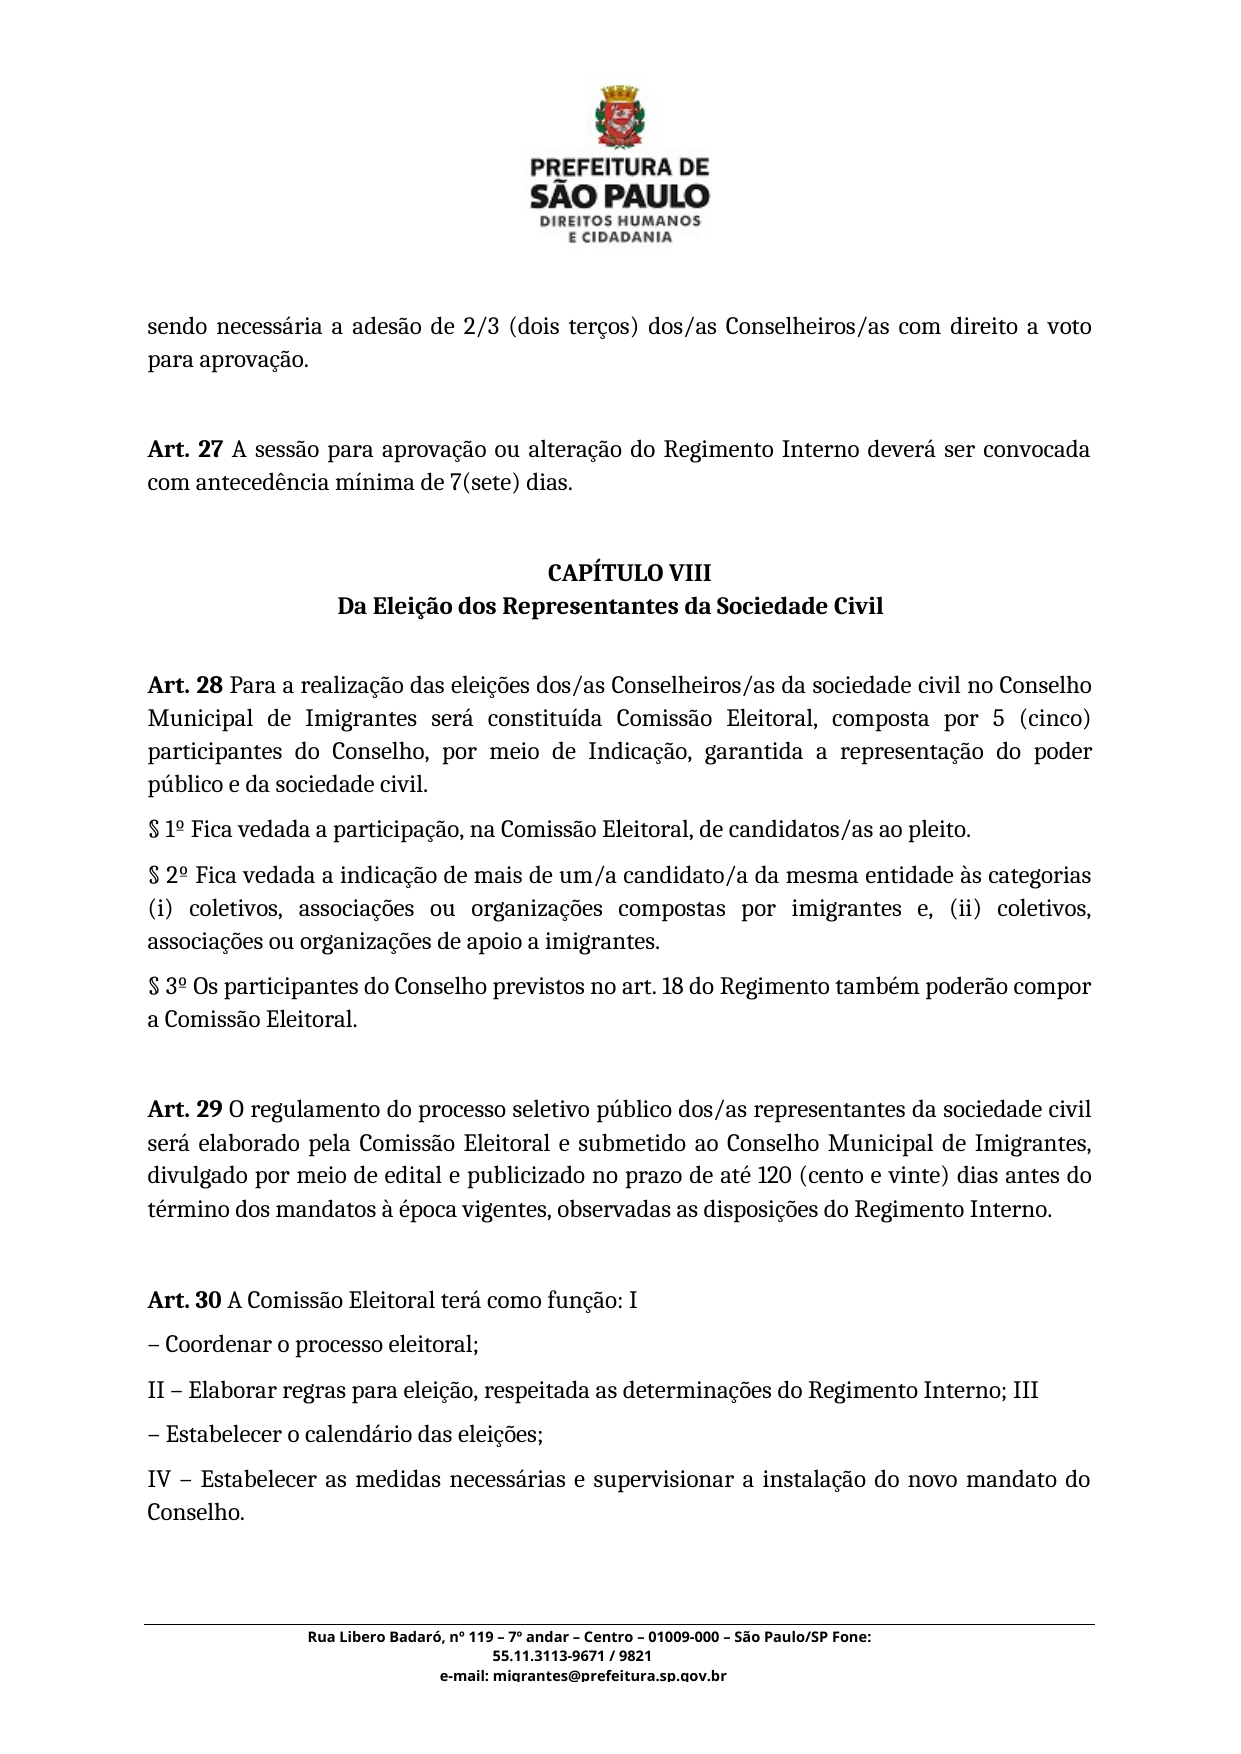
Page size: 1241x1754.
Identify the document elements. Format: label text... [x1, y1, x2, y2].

subtitle CAPÍTULO VIII [174, 559, 1085, 588]
text § 3º Os participantes do Conselho previstos no art. 18 do Regimento também poderão compor a Comissão Eleitoral. [147, 972, 1093, 1034]
picture [512, 73, 728, 254]
text Art. 30 A Comissão Eleitoral terá como função: I – Coordenar o processo eleitoral; [147, 1286, 649, 1359]
text sendo necessária a adesão de 2/3 (dois terços) dos/as Conselheiros/as com direito a voto para aprovação. [147, 312, 1093, 374]
text Art. 28 Para a realização das eleições dos/as Conselheiros/as da sociedade civil no Conselho Municipal de Imigrantes será constituída Comissão Eleitoral, composta por 5 (cinco) participantes do Conselho, por meio de Indicação, garantida a representação do poder público e da sociedade civil. [147, 671, 1093, 798]
text Da Eleição dos Representantes da Sociedade Civil [337, 592, 1107, 621]
text § 2º Fica vedada a indicação de mais de um/a candidato/a da mesma entidade às categorias (i) coletivos, associações ou organizações compostas por imigrantes e, (ii) coletivos, associações ou organizações de apoio a imigrantes. [147, 861, 1093, 956]
text II – Elaborar regras para eleição, respeitada as determinações do Regimento Interno; III – Estabelecer o calendário das eleições; [147, 1376, 1052, 1449]
text § 1º Fica vedada a participação, na Comissão Eleitoral, de candidatos/as ao pleito. [147, 815, 1107, 844]
text Art. 27 A sessão para aprovação ou alteração do Regimento Interno deverá ser convocada com antecedência mínima de 7(sete) dias. [147, 435, 1092, 497]
text IV – Estabelecer as medidas necessárias e supervisionar a instalação do novo mandato do Conselho. [147, 1465, 1092, 1527]
text Art. 29 O regulamento do processo seletivo público dos/as representantes da sociedade civil será elaborado pela Comissão Eleitoral e submetido ao Conselho Municipal de Imigrantes, divulgado por meio de edital e publicizado no prazo de até 120 (cento e vinte) dias antes do término dos mandatos à época vigentes, observadas as disposições do Regimento Interno. [147, 1095, 1093, 1223]
